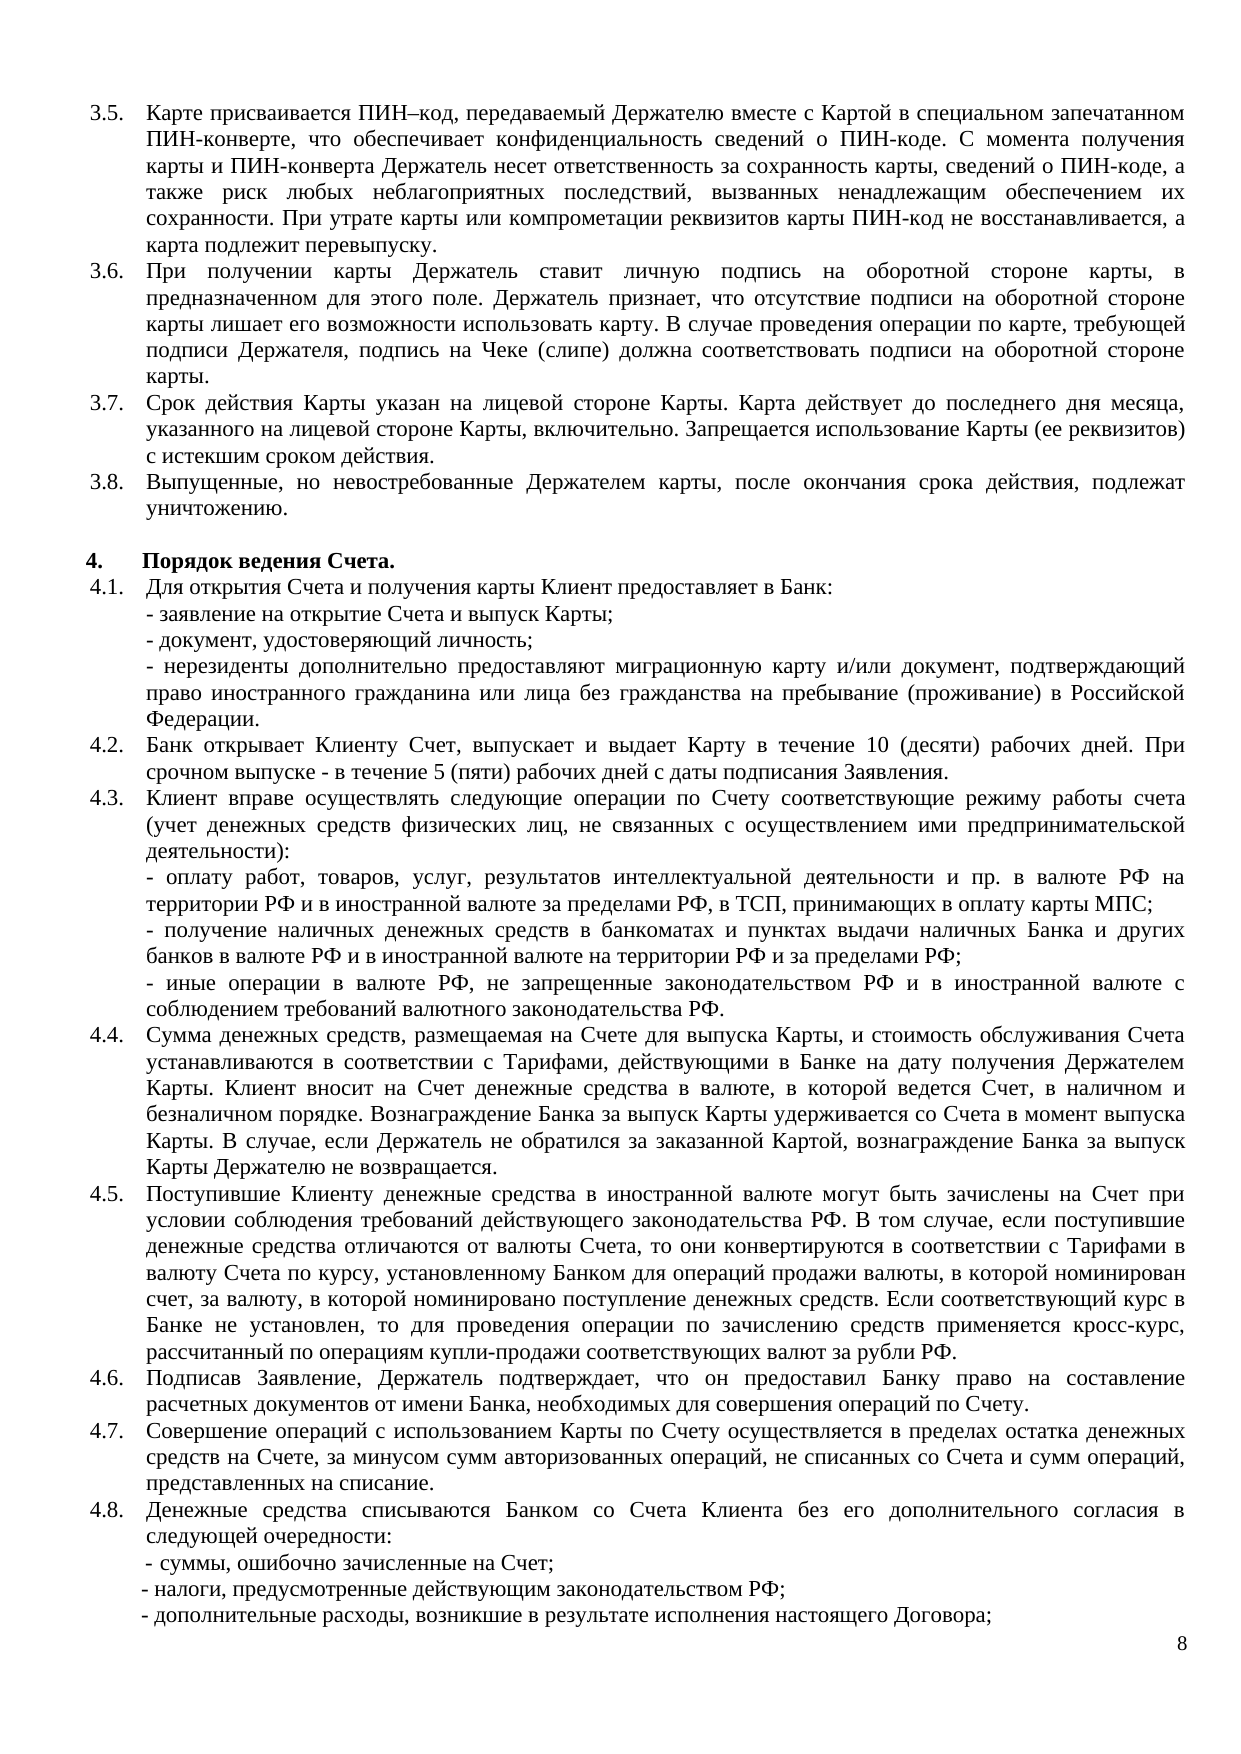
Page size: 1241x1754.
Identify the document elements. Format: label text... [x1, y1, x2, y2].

text - суммы, ошибочно зачисленные на Счет; [145, 1548, 1187, 1575]
text - налоги, предусмотренные действующим законодательством РФ; [141, 1575, 1187, 1601]
list При получении карты Держатель ставит личную подпись на оборотной стороне карты, в предназначенном для этого поле. Держатель признает, что отсутствие подписи на оборотной стороне карты лишает его возможности использовать карту. В случае проведения операции по карте, требующей подписи Держателя, подпись на Чеке (слипе) должна соответствовать подписи на оборотной стороне карты. [89, 257, 1187, 389]
list - иные операции в валюте РФ, не запрещенные законодательством РФ и в иностранной валюте с соблюдением требований валютного законодательства РФ. [146, 969, 1187, 1021]
list Для открытия Счета и получения карты Клиент предоставляет в Банк: [89, 573, 1187, 600]
list Срок действия Карты указан на лицевой стороне Карты. Карта действует до последнего дня месяца, указанного на лицевой стороне Карты, включительно. Запрещается использование Карты (ее реквизитов) с истекшим сроком действия. [89, 389, 1187, 468]
text - дополнительные расходы, возникшие в результате исполнения настоящего Договора; [141, 1601, 1187, 1628]
list Совершение операций с использованием Карты по Счету осуществляется в пределах остатка денежных средств на Счете, за минусом сумм авторизованных операций, не списанных со Счета и сумм операций, представленных на списание. [89, 1417, 1187, 1496]
list Денежные средства списываются Банком со Счета Клиента без его дополнительного согласия в следующей очередности: [89, 1496, 1187, 1548]
list - нерезиденты дополнительно предоставляют миграционную карту и/или документ, подтверждающий право иностранного гражданина или лица без гражданства на пребывание (проживание) в Российской Федерации. [146, 652, 1187, 732]
list - оплату работ, товаров, услуг, результатов интеллектуальной деятельности и пр. в валюте РФ на территории РФ и в иностранной валюте за пределами РФ, в ТСП, принимающих в оплату карты МПС; [146, 863, 1187, 916]
list Выпущенные, но невостребованные Держателем карты, после окончания срока действия, подлежат уничтожению. [89, 468, 1187, 521]
list - заявление на открытие Счета и выпуск Карты; [146, 600, 1187, 626]
list Поступившие Клиенту денежные средства в иностранной валюте могут быть зачислены на Счет при условии соблюдения требований действующего законодательства РФ. В том случае, если поступившие денежные средства отличаются от валюты Счета, то они конвертируются в соответствии с Тарифами в валюту Счета по курсу, установленному Банком для операций продажи валюты, в которой номинирован счет, за валюту, в которой номинировано поступление денежных средств. Если соответствующий курс в Банке не установлен, то для проведения операции по зачислению средств применяется кросс-курс, рассчитанный по операциям купли-продажи соответствующих валют за рубли РФ. [89, 1179, 1187, 1364]
list - получение наличных денежных средств в банкоматах и пунктах выдачи наличных Банка и других банков в валюте РФ и в иностранной валюте на территории РФ и за пределами РФ; [146, 916, 1187, 969]
list Порядок ведения Счета. [86, 547, 1187, 573]
list Сумма денежных средств, размещаемая на Счете для выпуска Карты, и стоимость обслуживания Счета устанавливаются в соответствии с Тарифами, действующими в Банке на дату получения Держателем Карты. Клиент вносит на Счет денежные средства в валюте, в которой ведется Счет, в наличном и безналичном порядке. Вознаграждение Банка за выпуск Карты удерживается со Счета в момент выпуска Карты. В случае, если Держатель не обратился за заказанной Картой, вознаграждение Банка за выпуск Карты Держателю не возвращается. [89, 1021, 1187, 1179]
list Клиент вправе осуществлять следующие операции по Счету соответствующие режиму работы счета (учет денежных средств физических лиц, не связанных с осуществлением ими предпринимательской деятельности): [89, 784, 1187, 863]
list Банк открывает Клиенту Счет, выпускает и выдает Карту в течение 10 (десяти) рабочих дней. При срочном выпуске - в течение 5 (пяти) рабочих дней с даты подписания Заявления. [89, 732, 1187, 784]
list - документ, удостоверяющий личность; [146, 626, 1187, 652]
list Карте присваивается ПИН–код, передаваемый Держателю вместе с Картой в специальном запечатанном ПИН-конверте, что обеспечивает конфиденциальность сведений о ПИН-коде. С момента получения карты и ПИН-конверта Держатель несет ответственность за сохранность карты, сведений о ПИН-коде, а также риск любых неблагоприятных последствий, вызванных ненадлежащим обеспечением их сохранности. При утрате карты или компрометации реквизитов карты ПИН-код не восстанавливается, а карта подлежит перевыпуску. [89, 99, 1187, 257]
list Подписав Заявление, Держатель подтверждает, что он предоставил Банку право на составление расчетных документов от имени Банка, необходимых для совершения операций по Счету. [89, 1364, 1187, 1417]
